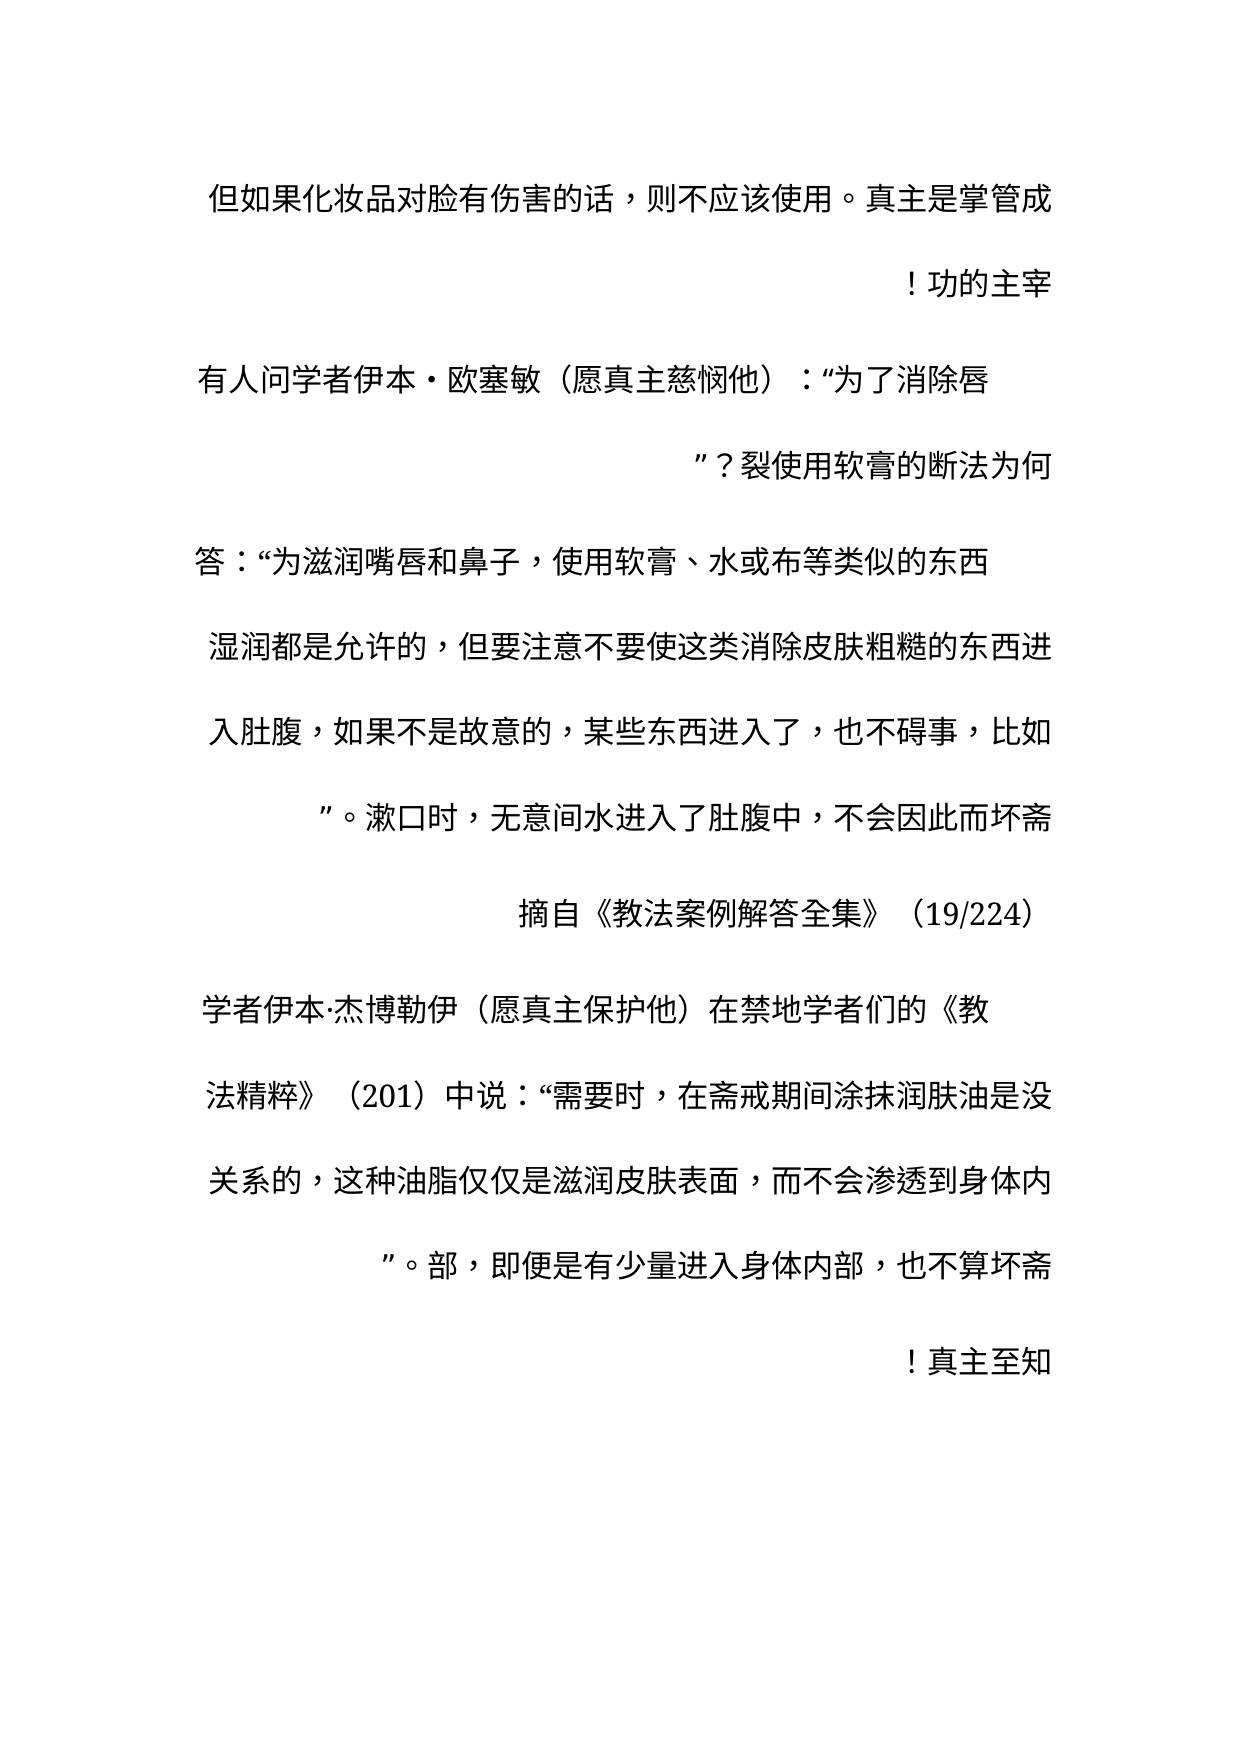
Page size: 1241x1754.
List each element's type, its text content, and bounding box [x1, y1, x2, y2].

text 有人问学者伊本・欧塞敏（愿真主慈悯他）：“为了消除唇裂使用软膏的断法为何？” [187, 358, 1053, 486]
text 学者伊本·杰博勒伊（愿真主保护他）在禁地学者们的《教法精粹》（201）中说：“需要时，在斋戒期间涂抹润肤油是没关系的，这种油脂仅仅是滋润皮肤表面，而不会渗透到身体内部，即便是有少量进入身体内部，也不算坏斋。” [187, 988, 1053, 1287]
text 答：“为滋润嘴唇和鼻子，使用软膏、水或布等类似的东西湿润都是允许的，但要注意不要使这类消除皮肤粗糙的东西进入肚腹，如果不是故意的，某些东西进入了，也不碍事，比如漱口时，无意间水进入了肚腹中，不会因此而坏斋。” [187, 540, 1053, 838]
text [187, 177, 1053, 305]
text 摘自《教法案例解答全集》（19/224） [187, 892, 1053, 934]
text 真主至知！ [187, 1340, 1053, 1383]
